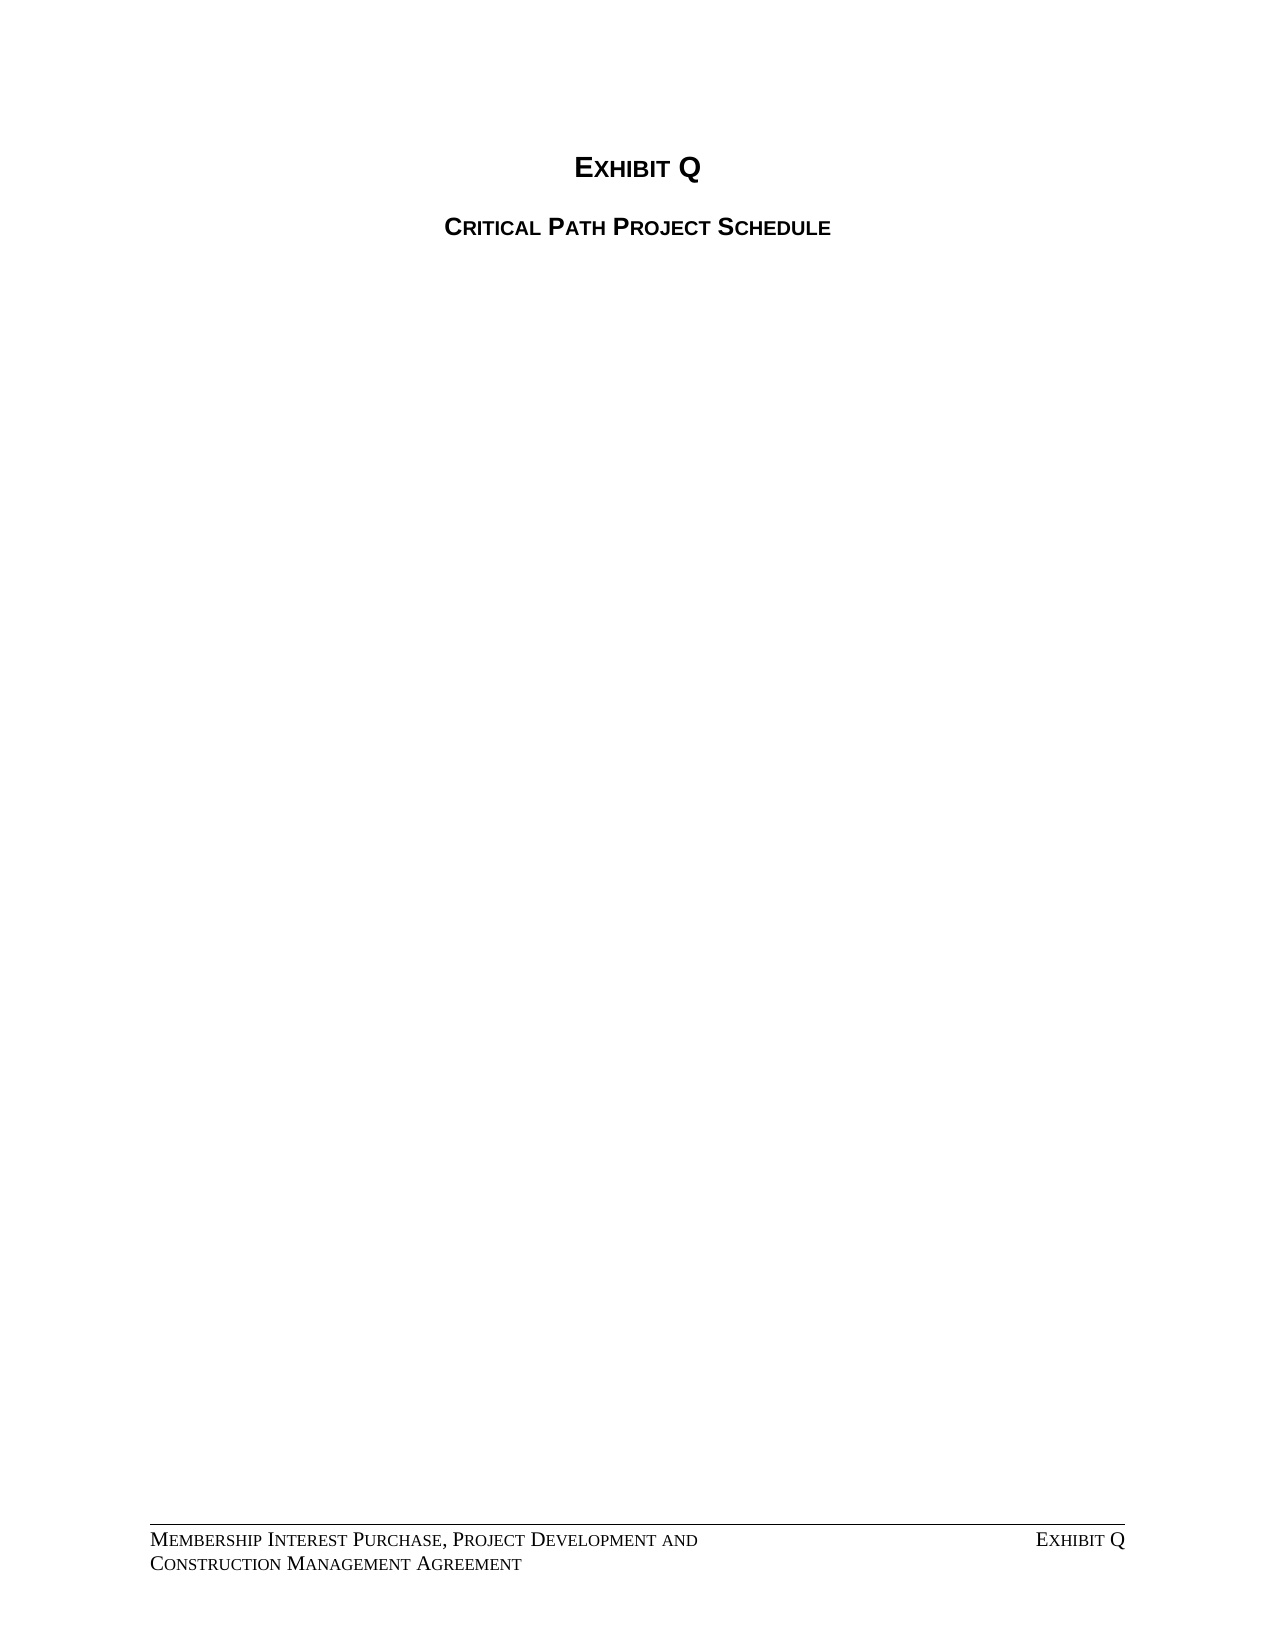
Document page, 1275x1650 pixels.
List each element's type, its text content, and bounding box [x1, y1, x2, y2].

text Critical Path Project Schedule [150, 212, 1125, 241]
text Exhibit Q [150, 150, 1125, 183]
